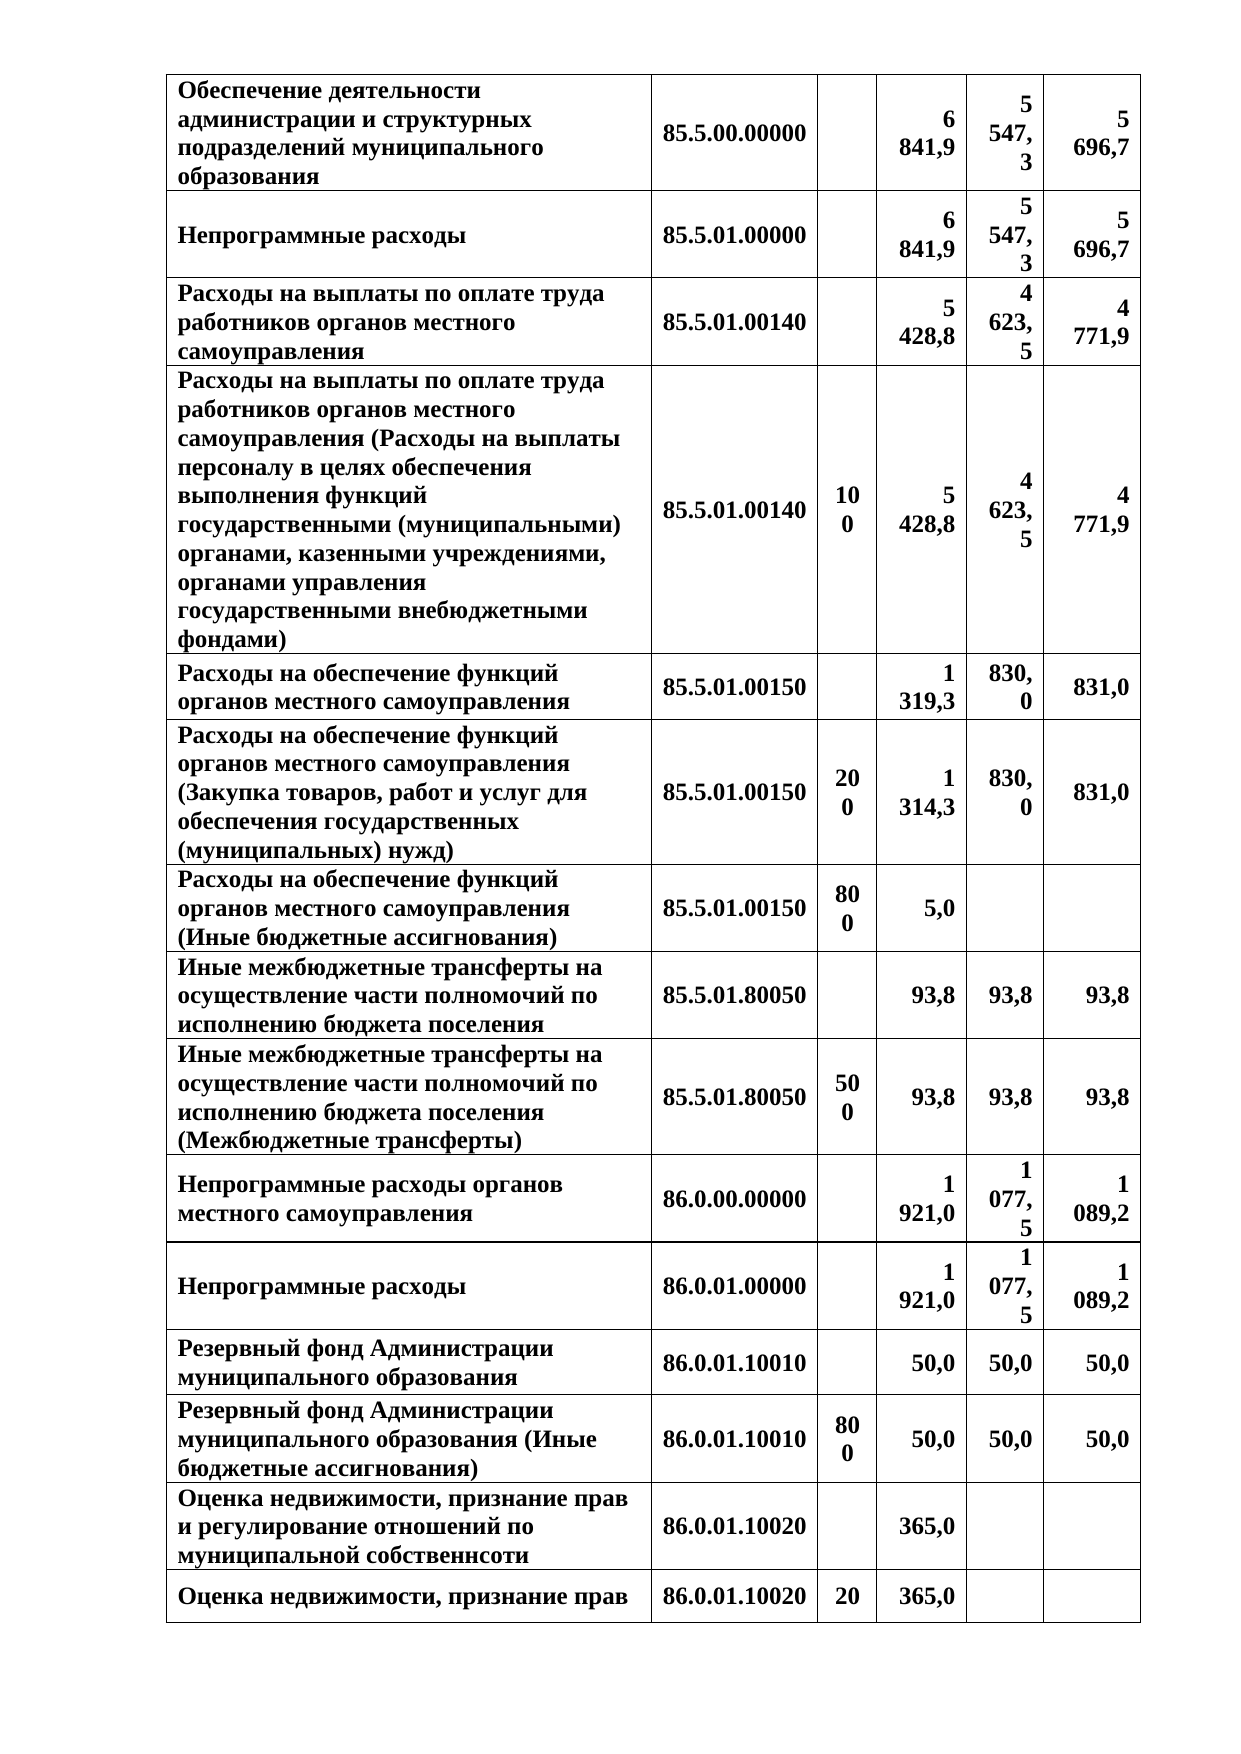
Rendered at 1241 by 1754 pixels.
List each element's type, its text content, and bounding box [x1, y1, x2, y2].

table_cell 85.5.01.00000 [652, 191, 817, 277]
table_cell Иные межбюджетные трансферты на осуществление части полномочий по исполнению бюджета поселения (Межбюджетные трансферты) [167, 1039, 651, 1154]
table_cell 1 077,5 [967, 1155, 1043, 1241]
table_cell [167, 1570, 651, 1622]
table_cell 5 547,3 [967, 191, 1043, 277]
table_cell 85.5.01.00150 [652, 720, 817, 863]
table_cell [1044, 1570, 1140, 1622]
table_cell 800 [818, 1395, 876, 1482]
table_cell 50,0 [1044, 1330, 1140, 1394]
table_cell 85.5.00.00000 [652, 75, 817, 190]
table_cell 86.0.00.00000 [652, 1155, 817, 1241]
table_cell 5 696,7 [1044, 191, 1140, 277]
table_cell Непрограммные расходы [167, 1243, 651, 1329]
table_cell 50,0 [877, 1330, 966, 1394]
table_cell [967, 1570, 1043, 1622]
table_cell 5 547,3 [967, 75, 1043, 190]
table_cell Оценка недвижимости, признание прав и регулирование отношений по муниципальной собственнсоти [167, 1483, 651, 1569]
table_cell Непрограммные расходы органов местного самоуправления [167, 1155, 651, 1241]
table_cell [818, 1155, 876, 1241]
table_cell [818, 191, 876, 277]
table_cell 85.5.01.00140 [652, 278, 817, 364]
table_cell Расходы на выплаты по оплате труда работников органов местного самоуправления [167, 278, 651, 364]
table_cell 50,0 [877, 1395, 966, 1482]
table_cell Расходы на обеспечение функций органов местного самоуправления (Иные бюджетные ассигнования) [167, 865, 651, 951]
table_cell 1 319,3 [877, 654, 966, 719]
table_cell [967, 1483, 1043, 1569]
table_cell 1 314,3 [877, 720, 966, 863]
table_cell 86.0.01.10020 [652, 1483, 817, 1569]
table_cell 365,0 [877, 1483, 966, 1569]
table_cell [818, 278, 876, 364]
table_cell [818, 952, 876, 1038]
table_cell 93,8 [877, 952, 966, 1038]
table_cell 6 841,9 [877, 191, 966, 277]
table_cell [1044, 865, 1140, 951]
table_cell [818, 1330, 876, 1394]
table_cell 830,0 [967, 654, 1043, 719]
table_cell Резервный фонд Администрации муниципального образования (Иные бюджетные ассигнования) [167, 1395, 651, 1482]
table_cell 85.5.01.00140 [652, 366, 817, 653]
table_cell 85.5.01.80050 [652, 952, 817, 1038]
table_cell 4 623,5 [967, 278, 1043, 364]
table_cell Обеспечение деятельности администрации и структурных подразделений муниципального образования [167, 75, 651, 190]
table_cell [1044, 1483, 1140, 1569]
table_cell 5 428,8 [877, 278, 966, 364]
table_cell [818, 654, 876, 719]
table_cell 200 [818, 1570, 876, 1622]
table_cell 800 [818, 865, 876, 951]
table_cell 86.0.01.00000 [652, 1243, 817, 1329]
table_cell 831,0 [1044, 720, 1140, 863]
table_cell 4 771,9 [1044, 278, 1140, 364]
table_cell 86.0.01.10010 [652, 1330, 817, 1394]
table_cell 100 [818, 366, 876, 653]
table_cell 93,8 [1044, 952, 1140, 1038]
table_cell 85.5.01.80050 [652, 1039, 817, 1154]
table_cell 86.0.01.10020 [652, 1570, 817, 1622]
table_cell [818, 1243, 876, 1329]
table_cell 86.0.01.10010 [652, 1395, 817, 1482]
table_cell 85.5.01.00150 [652, 654, 817, 719]
table_cell 1 089,2 [1044, 1155, 1140, 1241]
table_cell 50,0 [1044, 1395, 1140, 1482]
table_cell [818, 75, 876, 190]
table_cell 1 077,5 [967, 1243, 1043, 1329]
table_cell Расходы на обеспечение функций органов местного самоуправления [167, 654, 651, 719]
table_cell 93,8 [967, 1039, 1043, 1154]
table_cell 1 089,2 [1044, 1243, 1140, 1329]
table_cell 830,0 [967, 720, 1043, 863]
table_cell 6 841,9 [877, 75, 966, 190]
table_cell 93,8 [1044, 1039, 1140, 1154]
table_cell 4 623,5 [967, 366, 1043, 653]
table_cell 50,0 [967, 1395, 1043, 1482]
table_cell 1 921,0 [877, 1155, 966, 1241]
table_cell 200 [818, 720, 876, 863]
table_cell [818, 1483, 876, 1569]
table_cell Расходы на обеспечение функций органов местного самоуправления (Закупка товаров, работ и услуг для обеспечения государственных (муниципальных) нужд) [167, 720, 651, 863]
table_cell 5 428,8 [877, 366, 966, 653]
table_cell Резервный фонд Администрации муниципального образования [167, 1330, 651, 1394]
table_cell 1 921,0 [877, 1243, 966, 1329]
table_cell 85.5.01.00150 [652, 865, 817, 951]
table_cell 5,0 [877, 865, 966, 951]
table_cell Непрограммные расходы [167, 191, 651, 277]
table_cell 93,8 [877, 1039, 966, 1154]
table_cell 365,0 [877, 1570, 966, 1622]
table_cell 93,8 [967, 952, 1043, 1038]
table_cell 5 696,7 [1044, 75, 1140, 190]
table_cell 4 771,9 [1044, 366, 1140, 653]
table_cell 50,0 [967, 1330, 1043, 1394]
table_cell Иные межбюджетные трансферты на осуществление части полномочий по исполнению бюджета поселения [167, 952, 651, 1038]
table_cell 500 [818, 1039, 876, 1154]
table_cell [967, 865, 1043, 951]
table_cell 831,0 [1044, 654, 1140, 719]
